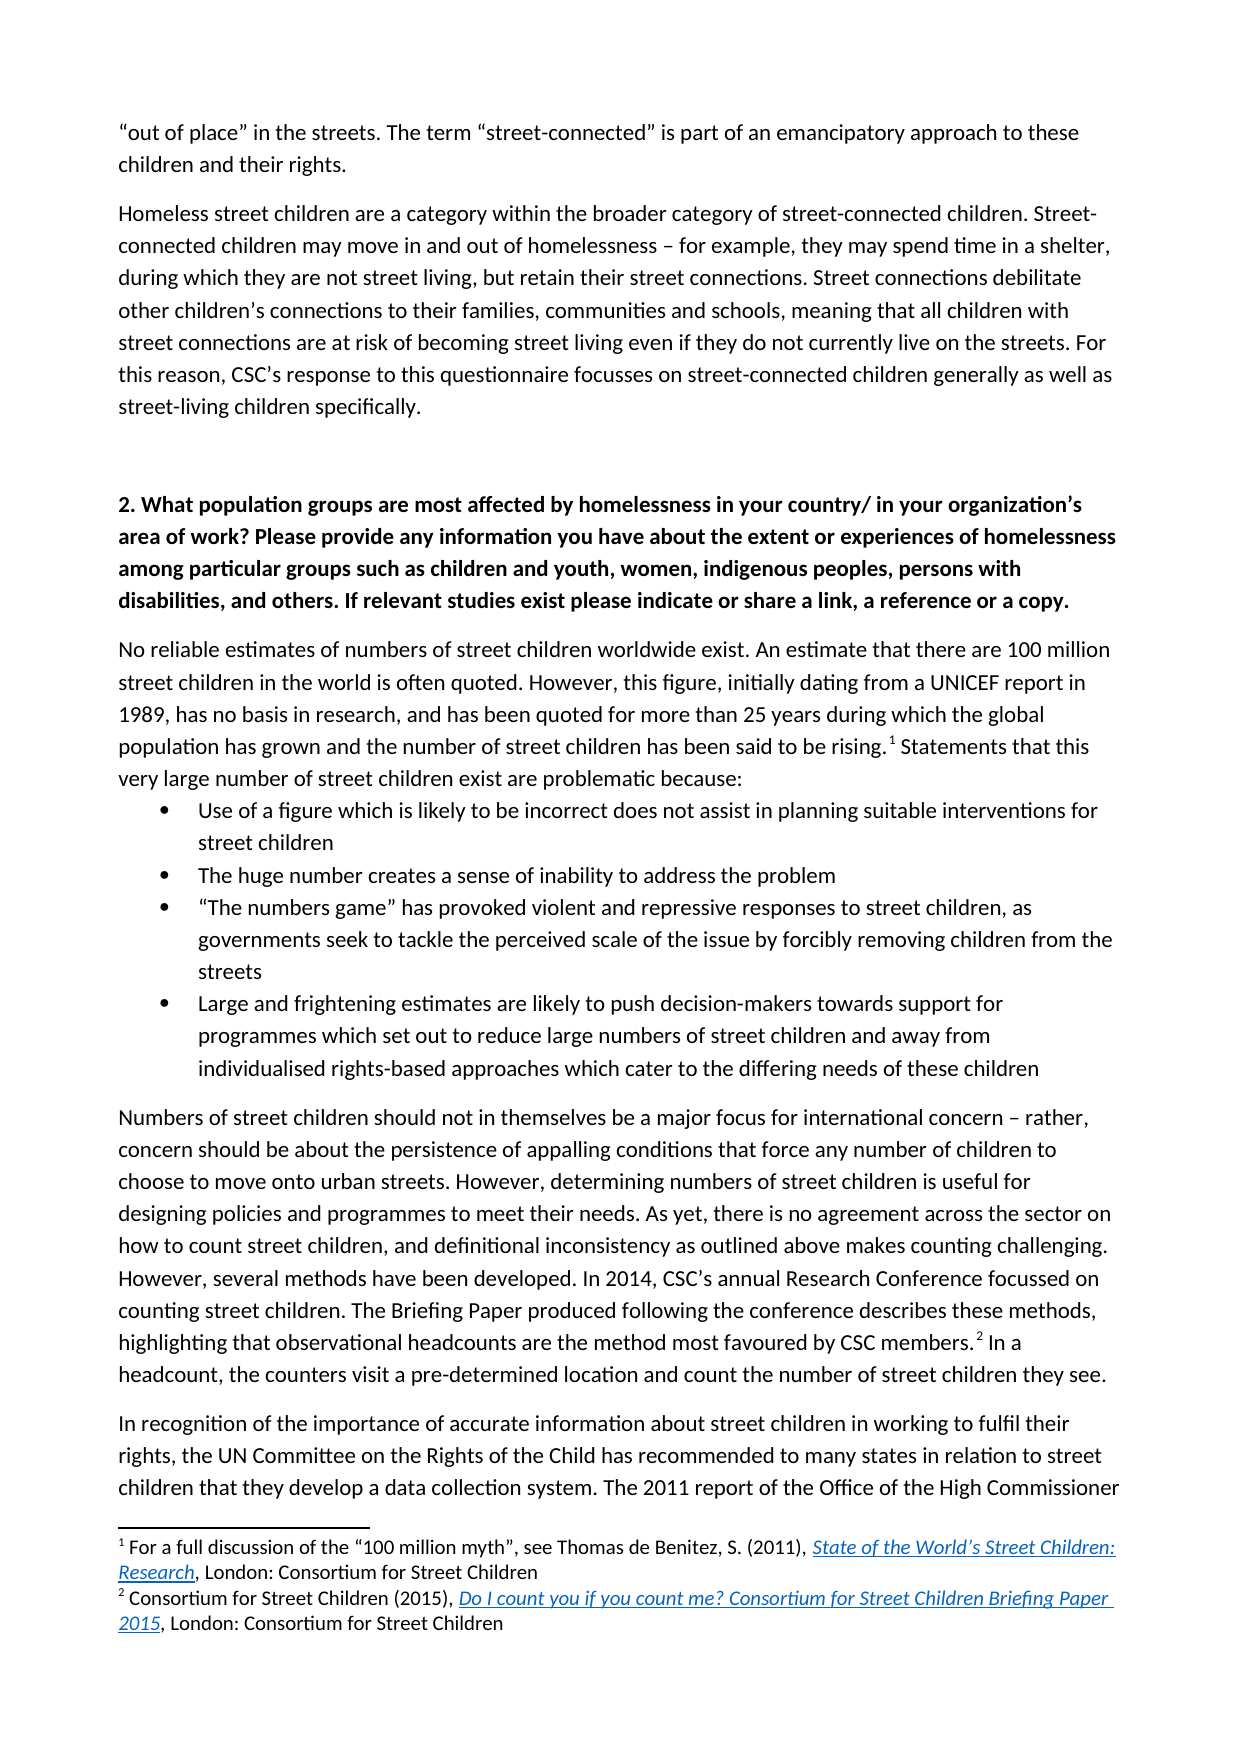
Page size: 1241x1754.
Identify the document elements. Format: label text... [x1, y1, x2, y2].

list Large and frightening estimates are likely to push decision-makers towards support for programmes which set out to reduce large numbers of street children and away from individualised rights-based approaches which cater to the differing needs of these children [160, 989, 1122, 1082]
list Use of a figure which is likely to be incorrect does not assist in planning suitable interventions for street children [160, 796, 1122, 857]
list “The numbers game” has provoked violent and repressive responses to street children, as governments seek to tackle the perceived scale of the issue by forcibly removing children from the streets [160, 893, 1122, 985]
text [118, 1409, 1122, 1501]
text Homeless street children are a category within the broader category of street-connected children. Street-connected children may move in and out of homelessness – for example, they may spend time in a shelter, during which they are not street living, but retain their street connections. Street connections debilitate other children’s connections to their families, communities and schools, meaning that all children with street connections are at risk of becoming street living even if they do not currently live on the streets. For this reason, CSC’s response to this questionnaire focusses on street-connected children generally as well as street-living children specifically. [118, 199, 1122, 420]
list The huge number creates a sense of inability to address the problem [160, 861, 1122, 889]
text 2. What population groups are most affected by homelessness in your country/ in your organization’s area of work? Please provide any information you have about the extent or experiences of homelessness among particular groups such as children and youth, women, indigenous peoples, persons with disabilities, and others. If relevant studies exist please indicate or share a link, a reference or a copy. [118, 490, 1122, 614]
text Numbers of street children should not in themselves be a major focus for international concern – rather, concern should be about the persistence of appalling conditions that force any number of children to choose to move onto urban streets. However, determining numbers of street children is useful for designing policies and programmes to meet their needs. As yet, there is no agreement across the sector on how to count street children, and definitional inconsistency as outlined above makes counting challenging. However, several methods have been developed. In 2014, CSC’s annual Research Conference focussed on counting street children. The Briefing Paper produced following the conference describes these methods, highlighting that observational headcounts are the method most favoured by CSC members. In a headcount, the counters visit a pre-determined location and count the number of street children they see. [118, 1103, 1122, 1388]
text No reliable estimates of numbers of street children worldwide exist. An estimate that there are 100 million street children in the world is often quoted. However, this figure, initially dating from a UNICEF report in 1989, has no basis in research, and has been quoted for more than 25 years during which the global population has grown and the number of street children has been said to be rising. Statements that this very large number of street children exist are problematic because: [118, 635, 1122, 792]
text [118, 118, 1122, 178]
